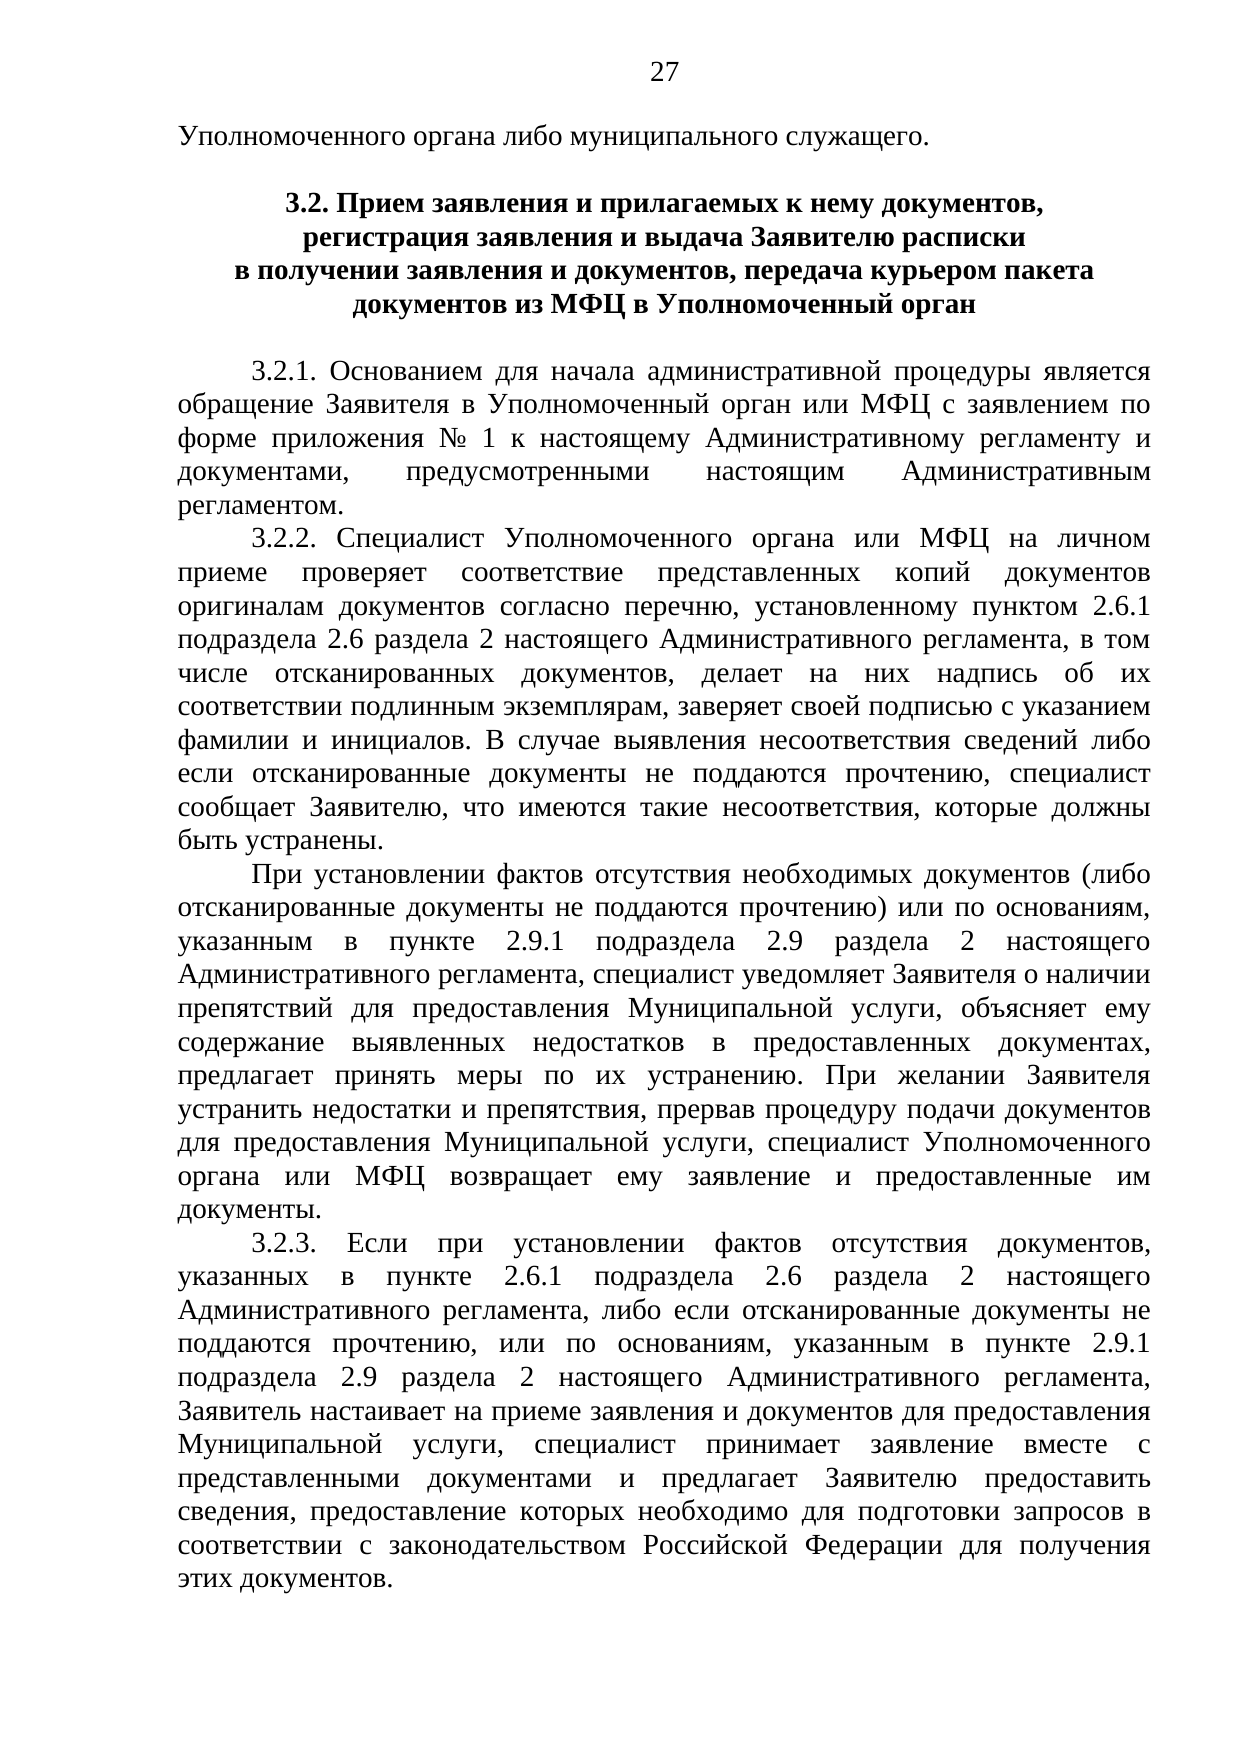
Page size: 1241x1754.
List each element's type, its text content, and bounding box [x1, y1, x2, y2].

text 3.2.3. Если при установлении фактов отсутствия документов, указанных в пункте 2.6.1 подраздела 2.6 раздела 2 настоящего Административного регламента, либо если отсканированные документы не поддаются прочтению, или по основаниям, указанным в пункте 2.9.1 подраздела 2.9 раздела 2 настоящего Административного регламента, Заявитель настаивает на приеме заявления и документов для предоставления Муниципальной услуги, специалист принимает заявление вместе с представленными документами и предлагает Заявителю предоставить сведения, предоставление которых необходимо для подготовки запросов в соответствии с законодательством Российской Федерации для получения этих документов. [177, 1225, 1152, 1594]
text При установлении фактов отсутствия необходимых документов (либо отсканированные документы не поддаются прочтению) или по основаниям, указанным в пункте 2.9.1 подраздела 2.9 раздела 2 настоящего Административного регламента, специалист уведомляет Заявителя о наличии препятствий для предоставления Муниципальной услуги, объясняет ему содержание выявленных недостатков в предоставленных документах, предлагает принять меры по их устранению. При желании Заявителя устранить недостатки и препятствия, прервав процедуру подачи документов для предоставления Муниципальной услуги, специалист Уполномоченного органа или МФЦ возвращает ему заявление и предоставленные им документы. [177, 856, 1152, 1225]
text 3.2. Прием заявления и прилагаемых к нему документов, [177, 185, 1152, 219]
text документов из МФЦ в Уполномоченный орган [177, 286, 1152, 319]
text регистрация заявления и выдача Заявителю расписки [177, 219, 1152, 252]
text 3.2.1. Основанием для начала административной процедуры является обращение Заявителя в Уполномоченный орган или МФЦ с заявлением по форме приложения № 1 к настоящему Административному регламенту и документами, предусмотренными настоящим Административным регламентом. [177, 353, 1152, 521]
text в получении заявления и документов, передача курьером пакета [177, 252, 1152, 286]
text 3.2.2. Специалист Уполномоченного органа или МФЦ на личном приеме проверяет соответствие представленных копий документов оригиналам документов согласно перечню, установленному пунктом 2.6.1 подраздела 2.6 раздела 2 настоящего Административного регламента, в том числе отсканированных документов, делает на них надпись об их соответствии подлинным экземплярам, заверяет своей подписью с указанием фамилии и инициалов. В случае выявления несоответствия сведений либо если отсканированные документы не поддаются прочтению, специалист сообщает Заявителю, что имеются такие несоответствия, которые должны быть устранены. [177, 521, 1152, 856]
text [177, 118, 1152, 152]
